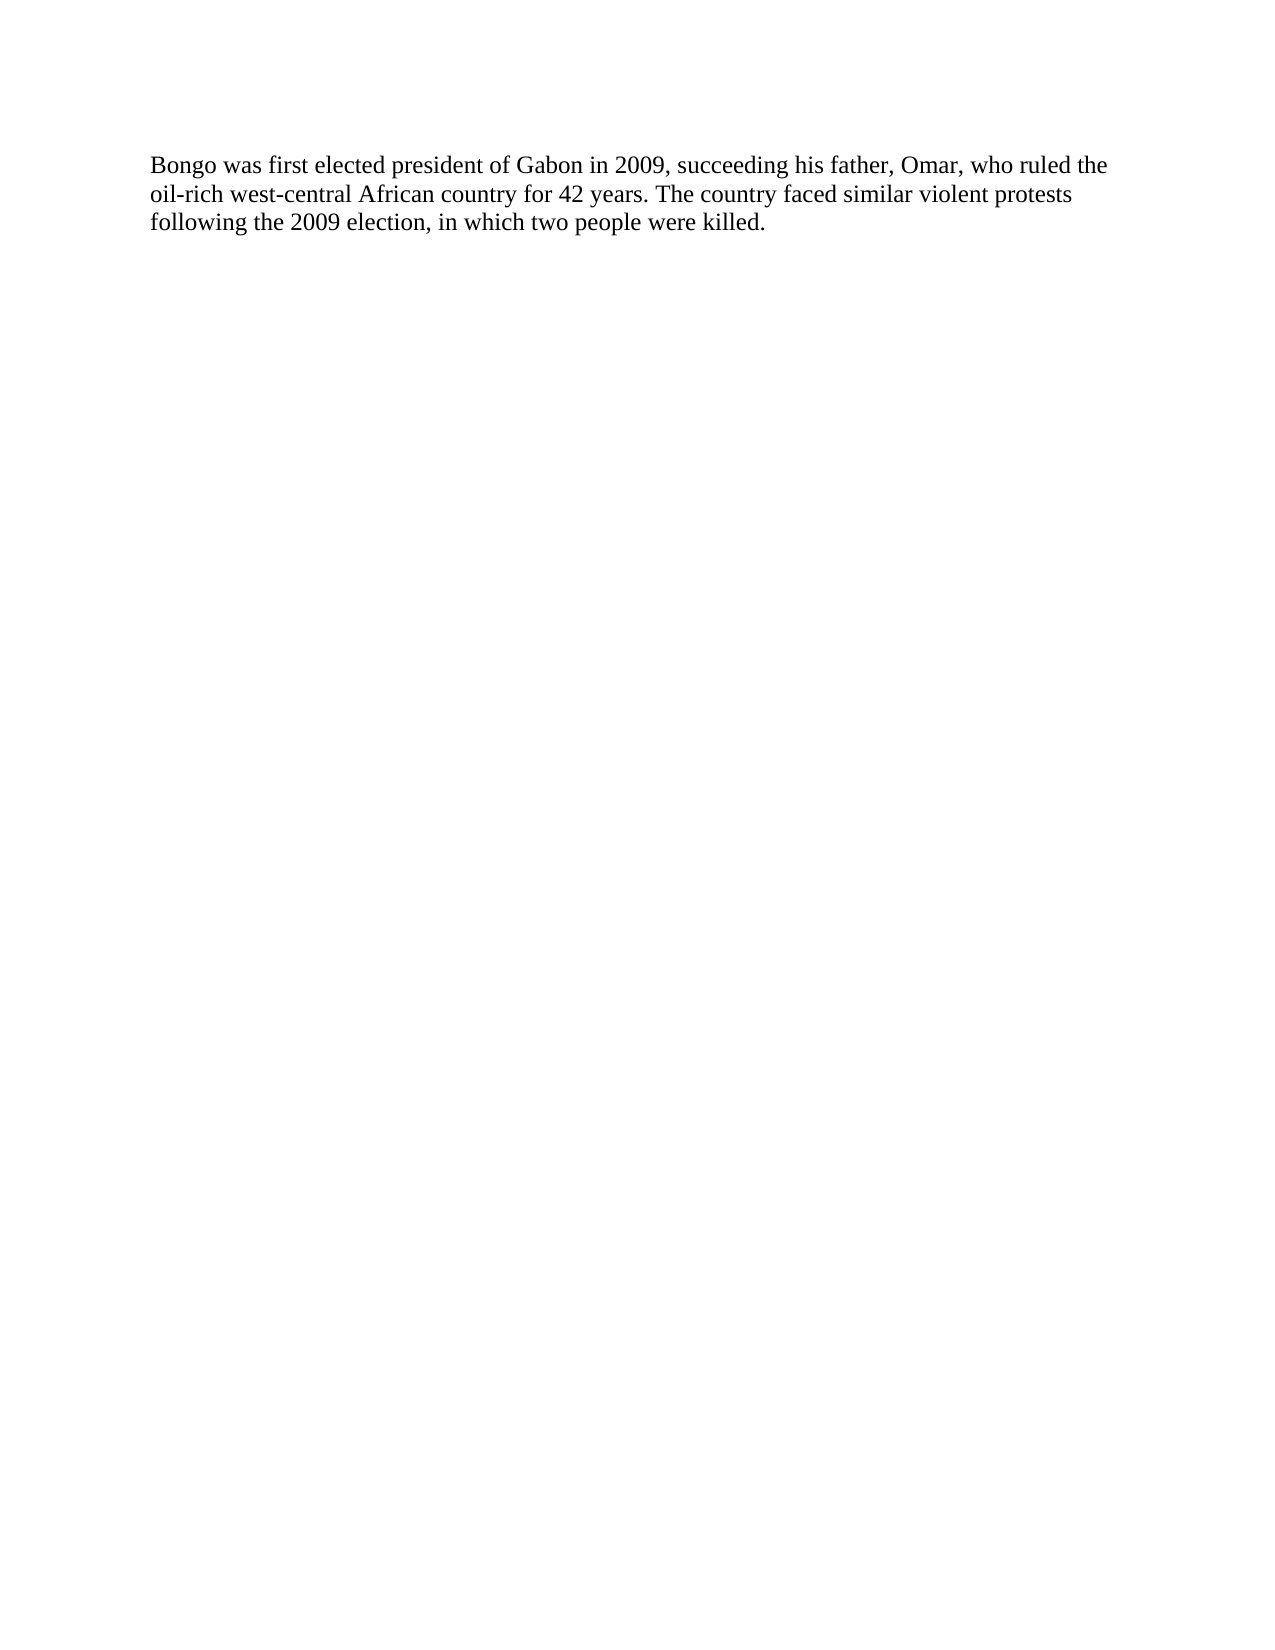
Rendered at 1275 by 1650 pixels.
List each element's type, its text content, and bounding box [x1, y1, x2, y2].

text Bongo was first elected president of Gabon in 2009, succeeding his father, Omar, who ruled the oil-rich west-central African country for 42 years. The country faced similar violent protests following the 2009 election, in which two people were killed. [150, 150, 1125, 236]
